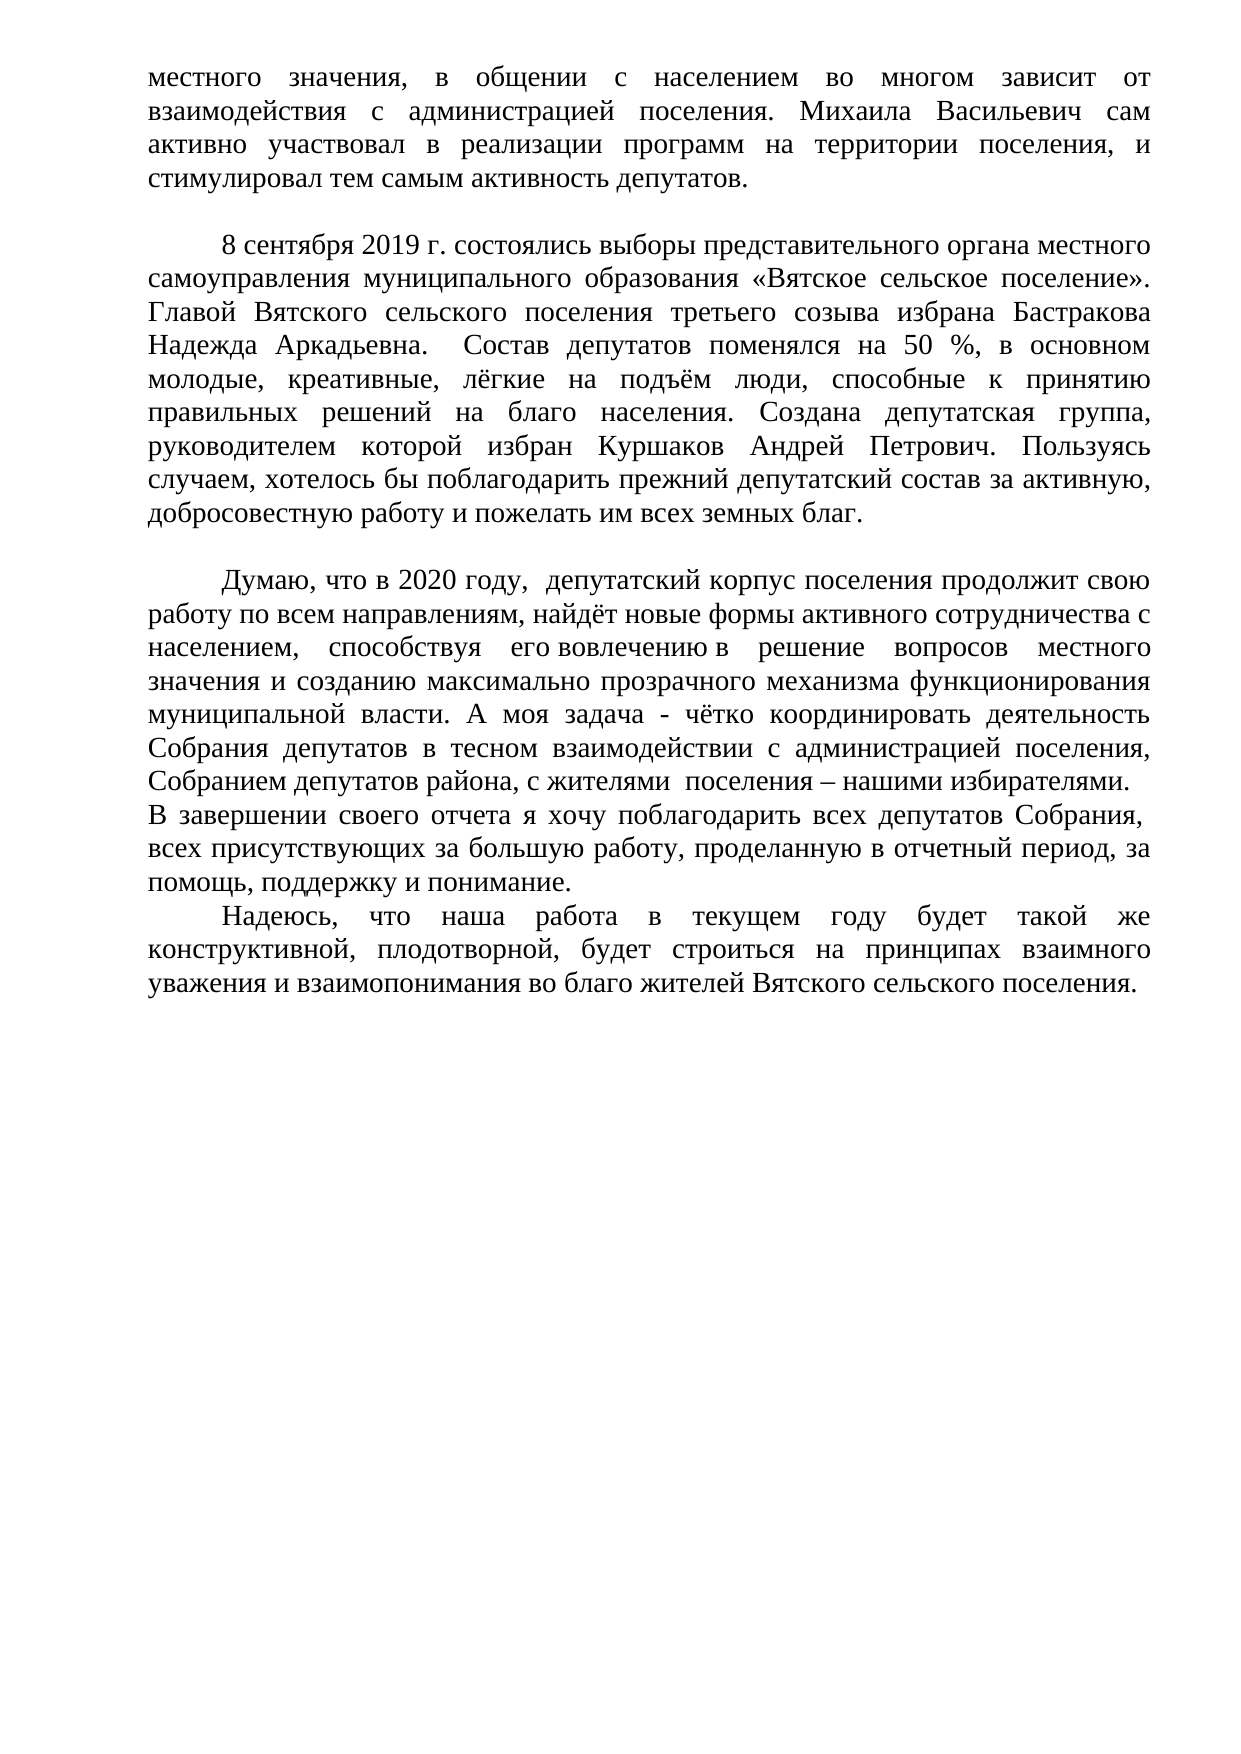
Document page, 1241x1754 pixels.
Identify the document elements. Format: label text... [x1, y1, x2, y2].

text Думаю, что в 2020 году, депутатский корпус поселения продолжит свою работу по всем направлениям, найдёт новые формы активного сотрудничества с населением, способствуя его вовлечению в решение вопросов местного значения и созданию максимально прозрачного механизма функционирования муниципальной власти. А моя задача - чётко координировать деятельность Собрания депутатов в тесном взаимодействии с администрацией поселения, Собранием депутатов района, с жителями поселения – нашими избирателями. [148, 562, 1152, 797]
text Надеюсь, что наша работа в текущем году будет такой же конструктивной, плодотворной, будет строиться на принципах взаимного уважения и взаимопонимания во благо жителей Вятского сельского поселения. [148, 898, 1152, 998]
text В завершении своего отчета я хочу поблагодарить всех депутатов Собрания, всех присутствующих за большую работу, проделанную в отчетный период, за помощь, поддержку и понимание. [148, 797, 1152, 898]
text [148, 59, 1152, 193]
text 8 сентября 2019 г. состоялись выборы представительного органа местного самоуправления муниципального образования «Вятское сельское поселение». Главой Вятского сельского поселения третьего созыва избрана Бастракова Надежда Аркадьевна.​ Состав депутатов поменялся на 50 %, в основном молодые, креативные, лёгкие на подъём люди, способные к принятию правильных решений на благо населения. Создана депутатская группа, руководителем которой избран Куршаков Андрей Петрович. Пользуясь случаем, хотелось бы поблагодарить прежний депутатский состав за активную, добросовестную работу и пожелать им всех земных благ. [148, 227, 1152, 529]
